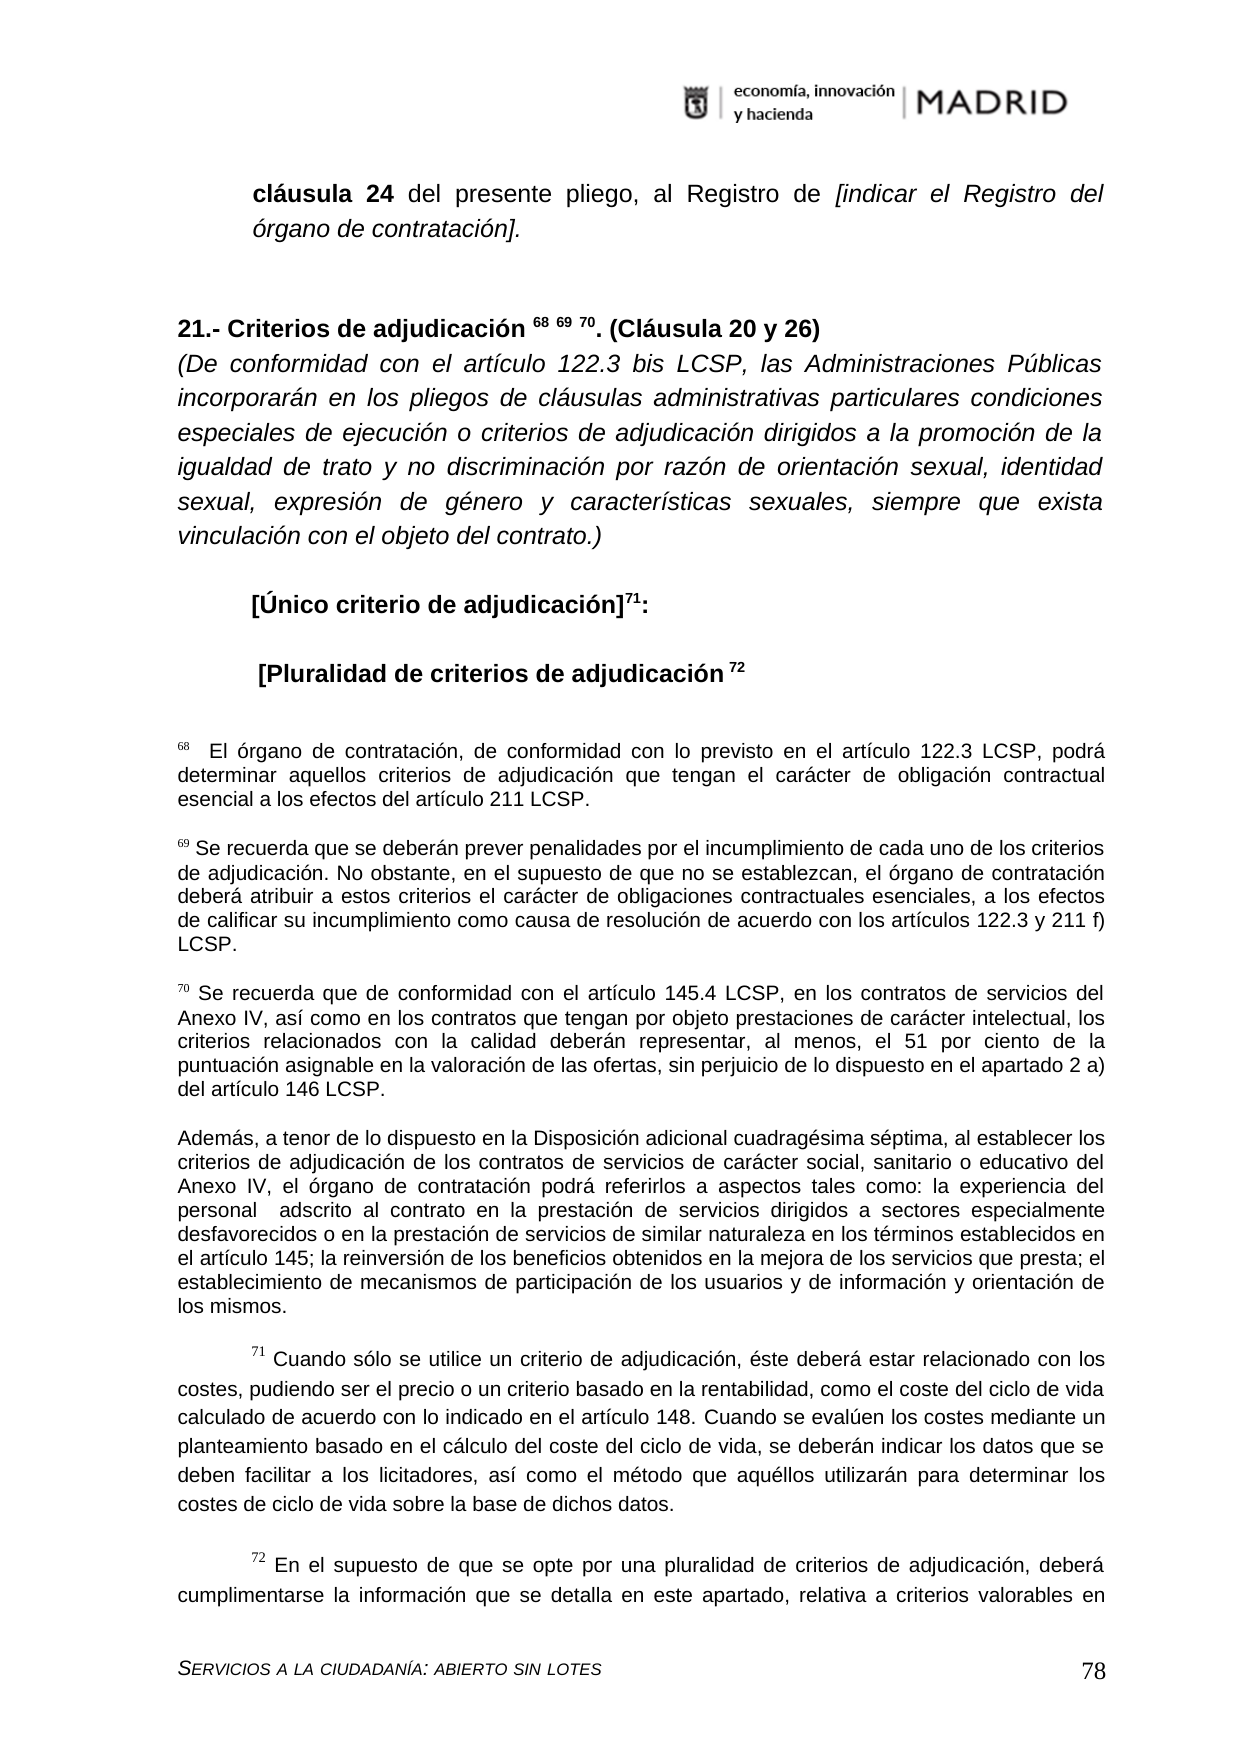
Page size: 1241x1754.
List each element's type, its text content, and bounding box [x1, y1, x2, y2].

text [Único criterio de adjudicación]: [177, 590, 1106, 619]
text 21.- Criterios de adjudicación . (Cláusula 20 y 26) [177, 314, 1106, 343]
text [Pluralidad de criterios de adjudicación [177, 659, 1106, 688]
picture [663, 73, 1084, 140]
list Cuando el envío de la oferta se efectúe en dos fases, deberá enviarse el archivo electrónico que contenga la oferta, en los términos indicados en la cláusula 24 del presente pliego, al Registro de [indicar el Registro del órgano de contratación]. [252, 179, 1106, 242]
text (De conformidad con el artículo 122.3 bis LCSP, las Administraciones Públicas incorporarán en los pliegos de cláusulas administrativas particulares condiciones especiales de ejecución o criterios de adjudicación dirigidos a la promoción de la igualdad de trato y no discriminación por razón de orientación sexual, identidad sexual, expresión de género y características sexuales, siempre que exista vinculación con el objeto del contrato.) [177, 349, 1106, 550]
